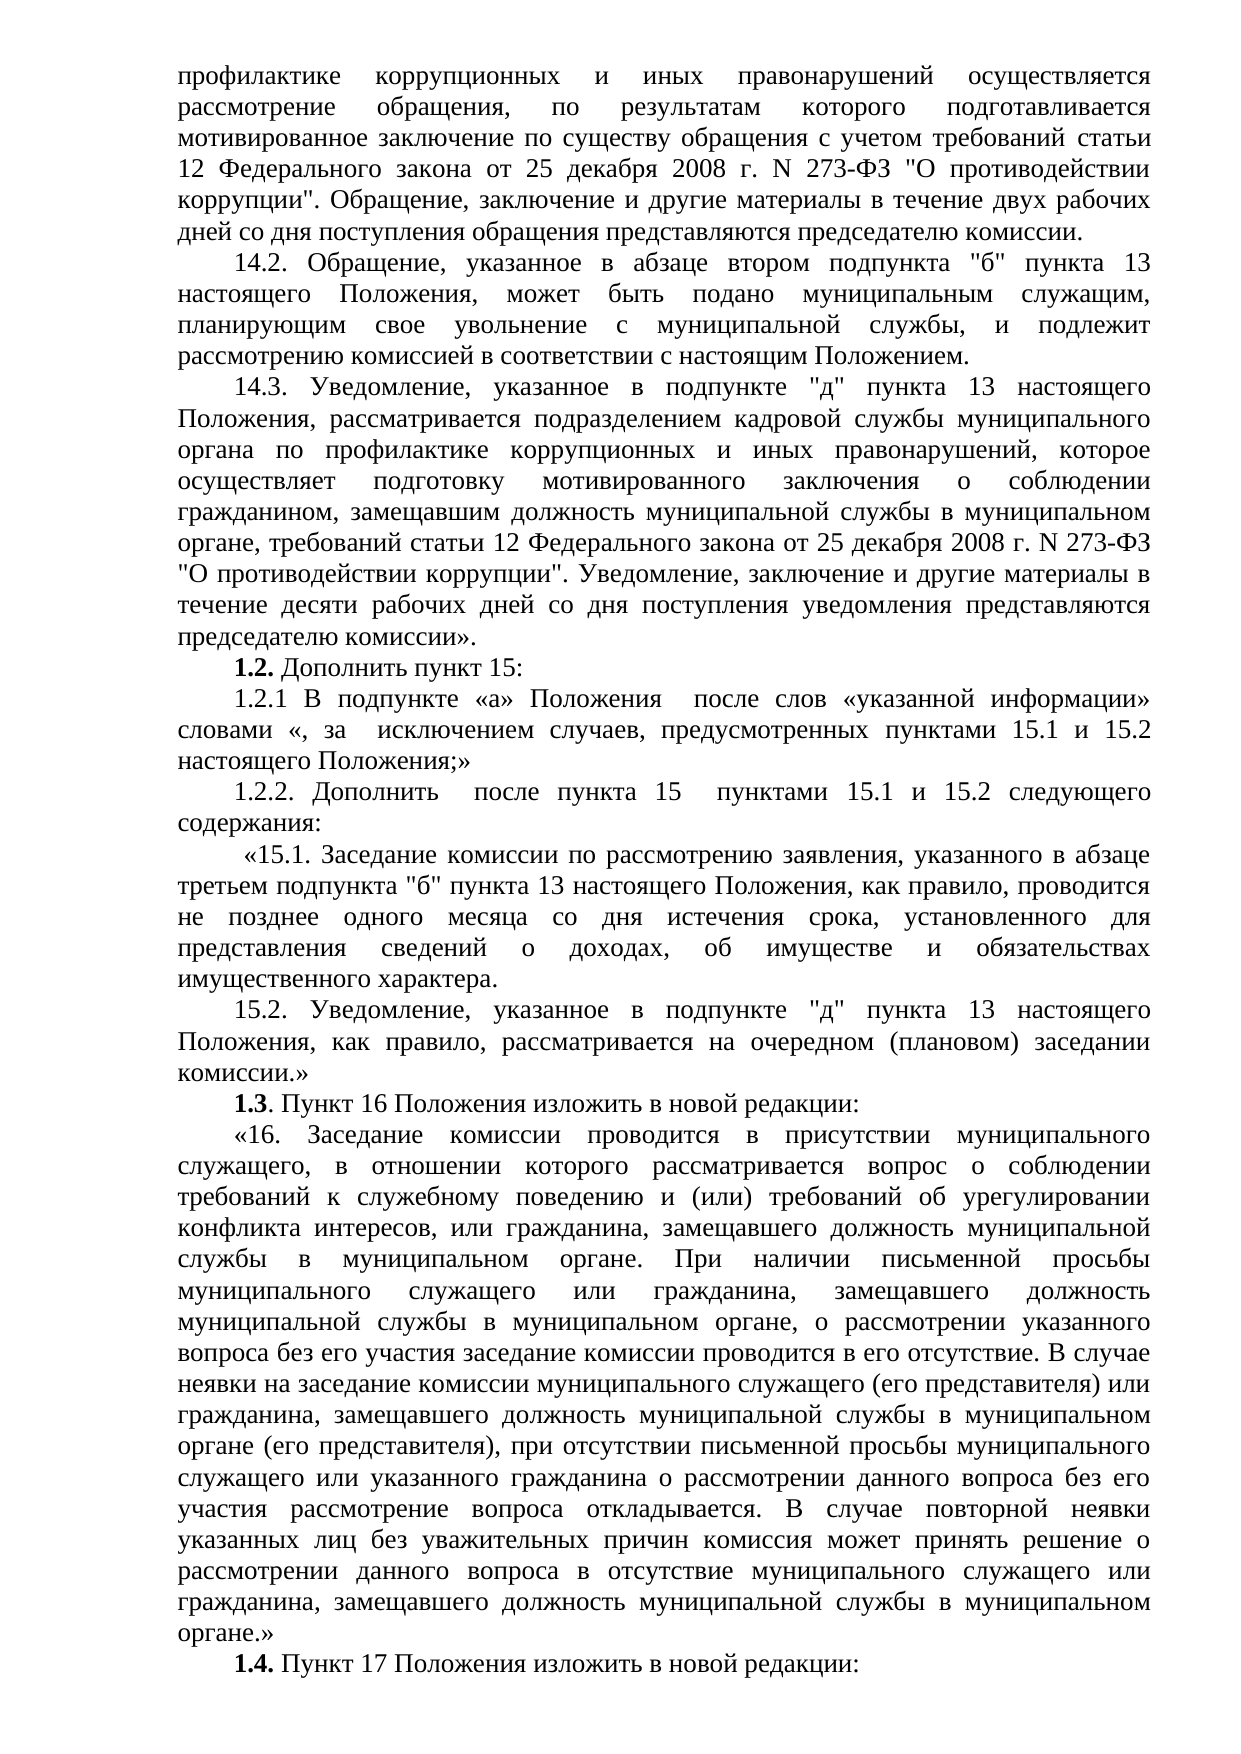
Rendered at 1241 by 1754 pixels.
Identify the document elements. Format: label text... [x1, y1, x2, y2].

text 1.4. Пункт 17 Положения изложить в новой редакции: [177, 1647, 1152, 1679]
text 15.2. Уведомление, указанное в подпункте "д" пункта 13 настоящего Положения, как правило, рассматривается на очередном (плановом) заседании комиссии.» [177, 993, 1152, 1087]
text «16. Заседание комиссии проводится в присутствии муниципального служащего, в отношении которого рассматривается вопрос о соблюдении требований к служебному поведению и (или) требований об урегулировании конфликта интересов, или гражданина, замещавшего должность муниципальной службы в муниципальном органе. При наличии письменной просьбы муниципального служащего или гражданина, замещавшего должность муниципальной службы в муниципальном органе, о рассмотрении указанного вопроса без его участия заседание комиссии проводится в его отсутствие. В случае неявки на заседание комиссии муниципального служащего (его представителя) или гражданина, замещавшего должность муниципальной службы в муниципальном органе (его представителя), при отсутствии письменной просьбы муниципального служащего или указанного гражданина о рассмотрении данного вопроса без его участия рассмотрение вопроса откладывается. В случае повторной неявки указанных лиц без уважительных причин комиссия может принять решение о рассмотрении данного вопроса в отсутствие муниципального служащего или гражданина, замещавшего должность муниципальной службы в муниципальном органе.» [177, 1118, 1152, 1647]
text 1.2.1 В подпункте «а» Положения после слов «указанной информации» словами «, за исключением случаев, предусмотренных пунктами 15.1 и 15.2 настоящего Положения;» [177, 682, 1152, 775]
text «15.1. Заседание комиссии по рассмотрению заявления, указанного в абзаце третьем подпункта "б" пункта 13 настоящего Положения, как правило, проводится не позднее одного месяца со дня истечения срока, установленного для представления сведений о доходах, об имуществе и обязательствах имущественного характера. [177, 838, 1152, 993]
text 1.2.2. Дополнить после пункта 15 пунктами 15.1 и 15.2 следующего содержания: [177, 775, 1152, 838]
text 14.3. Уведомление, указанное в подпункте "д" пункта 13 настоящего Положения, рассматривается подразделением кадровой службы муниципального органа по профилактике коррупционных и иных правонарушений, которое осуществляет подготовку мотивированного заключения о соблюдении гражданином, замещавшим должность муниципальной службы в муниципальном органе, требований статьи 12 Федерального закона от 25 декабря 2008 г. N 273-ФЗ "О противодействии коррупции". Уведомление, заключение и другие материалы в течение десяти рабочих дней со дня поступления уведомления представляются председателю комиссии». [177, 371, 1152, 651]
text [177, 59, 1152, 246]
text 1.2. Дополнить пункт 15: [177, 651, 1152, 682]
text 1.3. Пункт 16 Положения изложить в новой редакции: [177, 1087, 1152, 1118]
text 14.2. Обращение, указанное в абзаце втором подпункта "б" пункта 13 настоящего Положения, может быть подано муниципальным служащим, планирующим свое увольнение с муниципальной службы, и подлежит рассмотрению комиссией в соответствии с настоящим Положением. [177, 246, 1152, 371]
